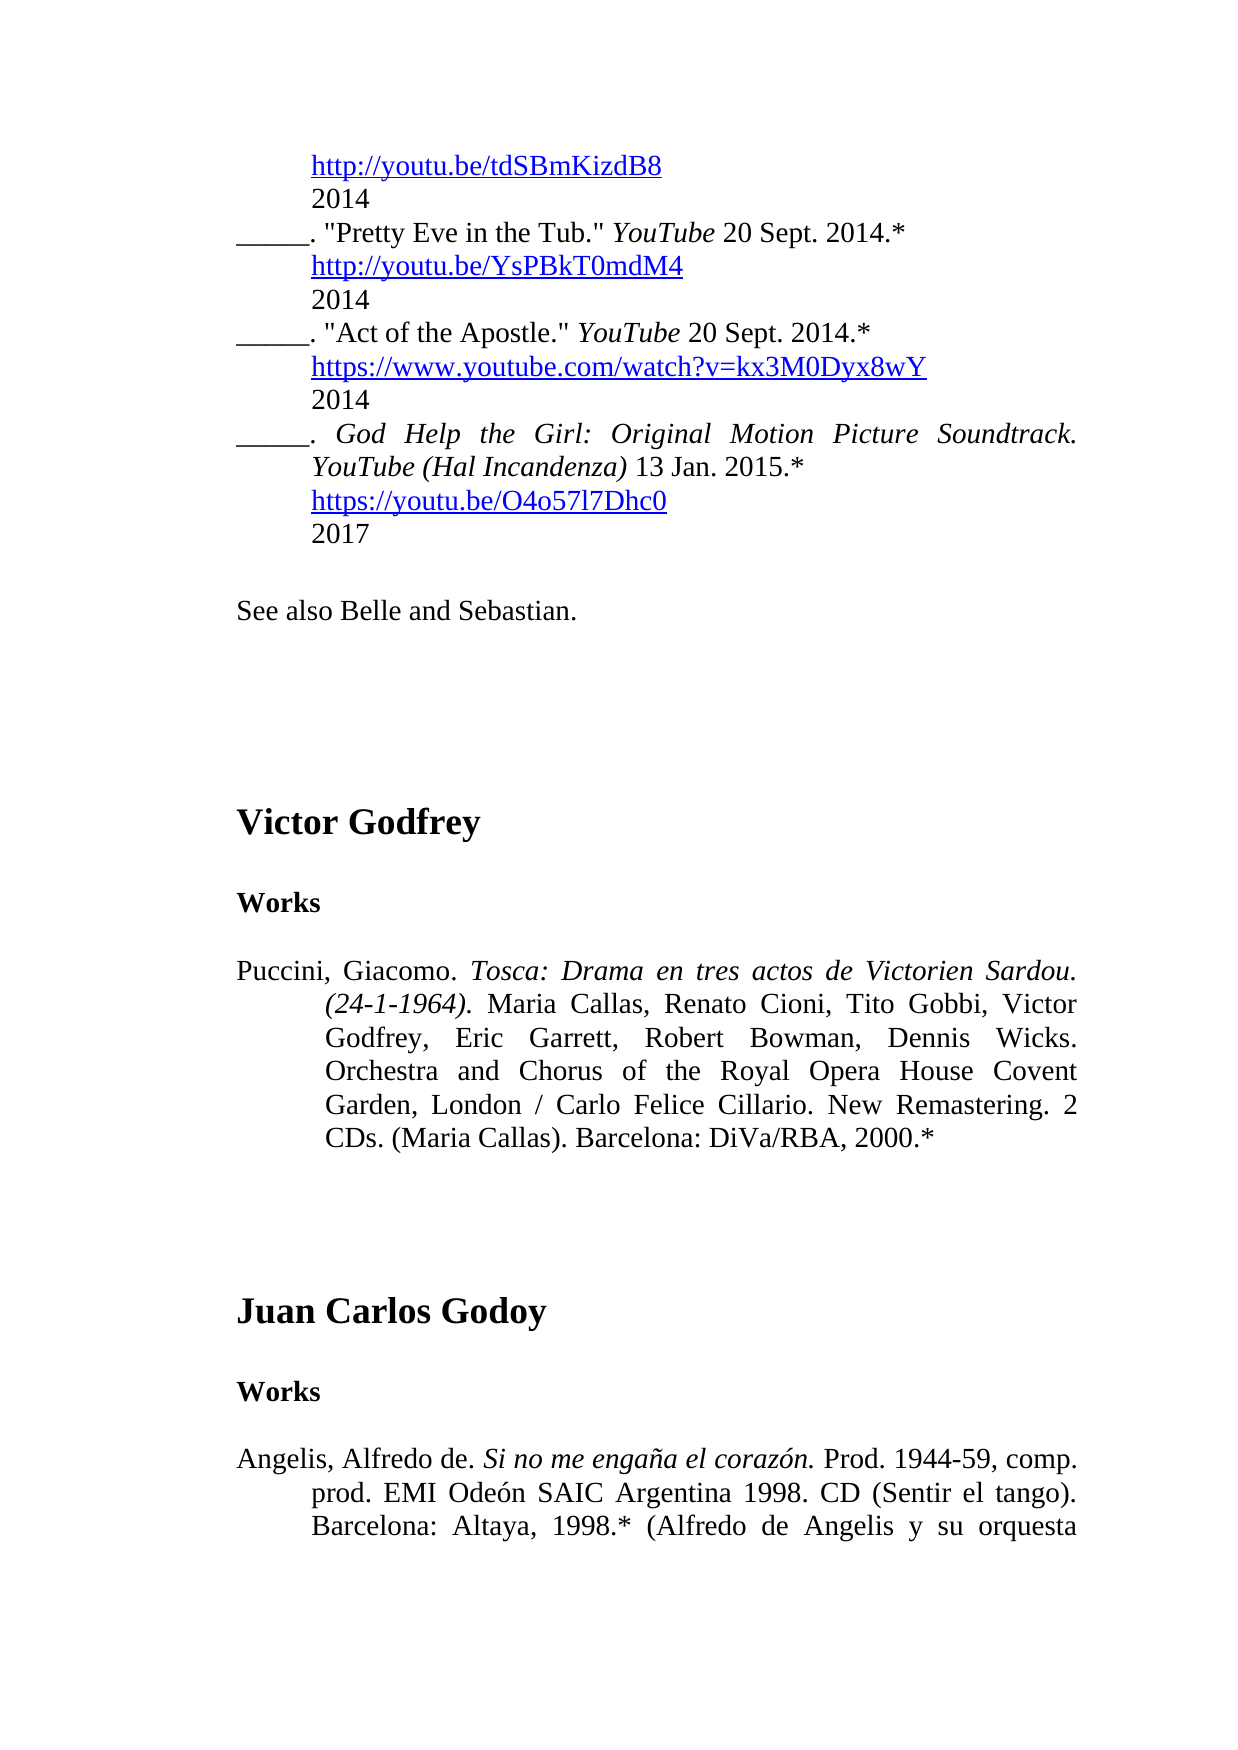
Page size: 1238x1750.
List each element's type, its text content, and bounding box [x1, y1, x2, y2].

text Victor Godfrey [236, 799, 1078, 842]
text 2017 [236, 517, 1078, 550]
subtitle Works [236, 1374, 1078, 1408]
text 2014 [236, 181, 1078, 215]
text _____. "Act of the Apostle." YouTube 20 Sept. 2014.* [236, 315, 1078, 349]
text Works [236, 886, 1078, 919]
text Puccini, Giacomo. Tosca: Drama en tres actos de Victorien Sardou. (24-1-1964). Maria Callas, Renato Cioni, Tito Gobbi, Victor Godfrey, Eric Garrett, Robert Bowman, Dennis Wicks. Orchestra and Chorus of the Royal Opera House Covent Garden, London / Carlo Felice Cillario. New Remastering. 2 CDs. (Maria Callas). Barcelona: DiVa/RBA, 2000.* [236, 953, 1078, 1154]
text See also Belle and Sebastian. [236, 593, 1078, 627]
subtitle Juan Carlos Godoy [236, 1288, 1078, 1331]
text http://youtu.be/YsPBkT0mdM4 [236, 248, 1078, 282]
text http://youtu.be/tdSBmKizdB8 [236, 148, 1078, 181]
text https://www.youtube.com/watch?v=kx3M0Dyx8wY [236, 349, 1078, 382]
text 2014 [236, 282, 1078, 315]
text 2014 [236, 382, 1078, 416]
text _____. "Pretty Eve in the Tub." YouTube 20 Sept. 2014.* [236, 215, 1078, 248]
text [236, 1441, 1078, 1542]
text _____. God Help the Girl: Original Motion Picture Soundtrack. YouTube (Hal Incandenza) 13 Jan. 2015.* [236, 416, 1078, 483]
text https://youtu.be/O4o57l7Dhc0 [236, 483, 1078, 517]
